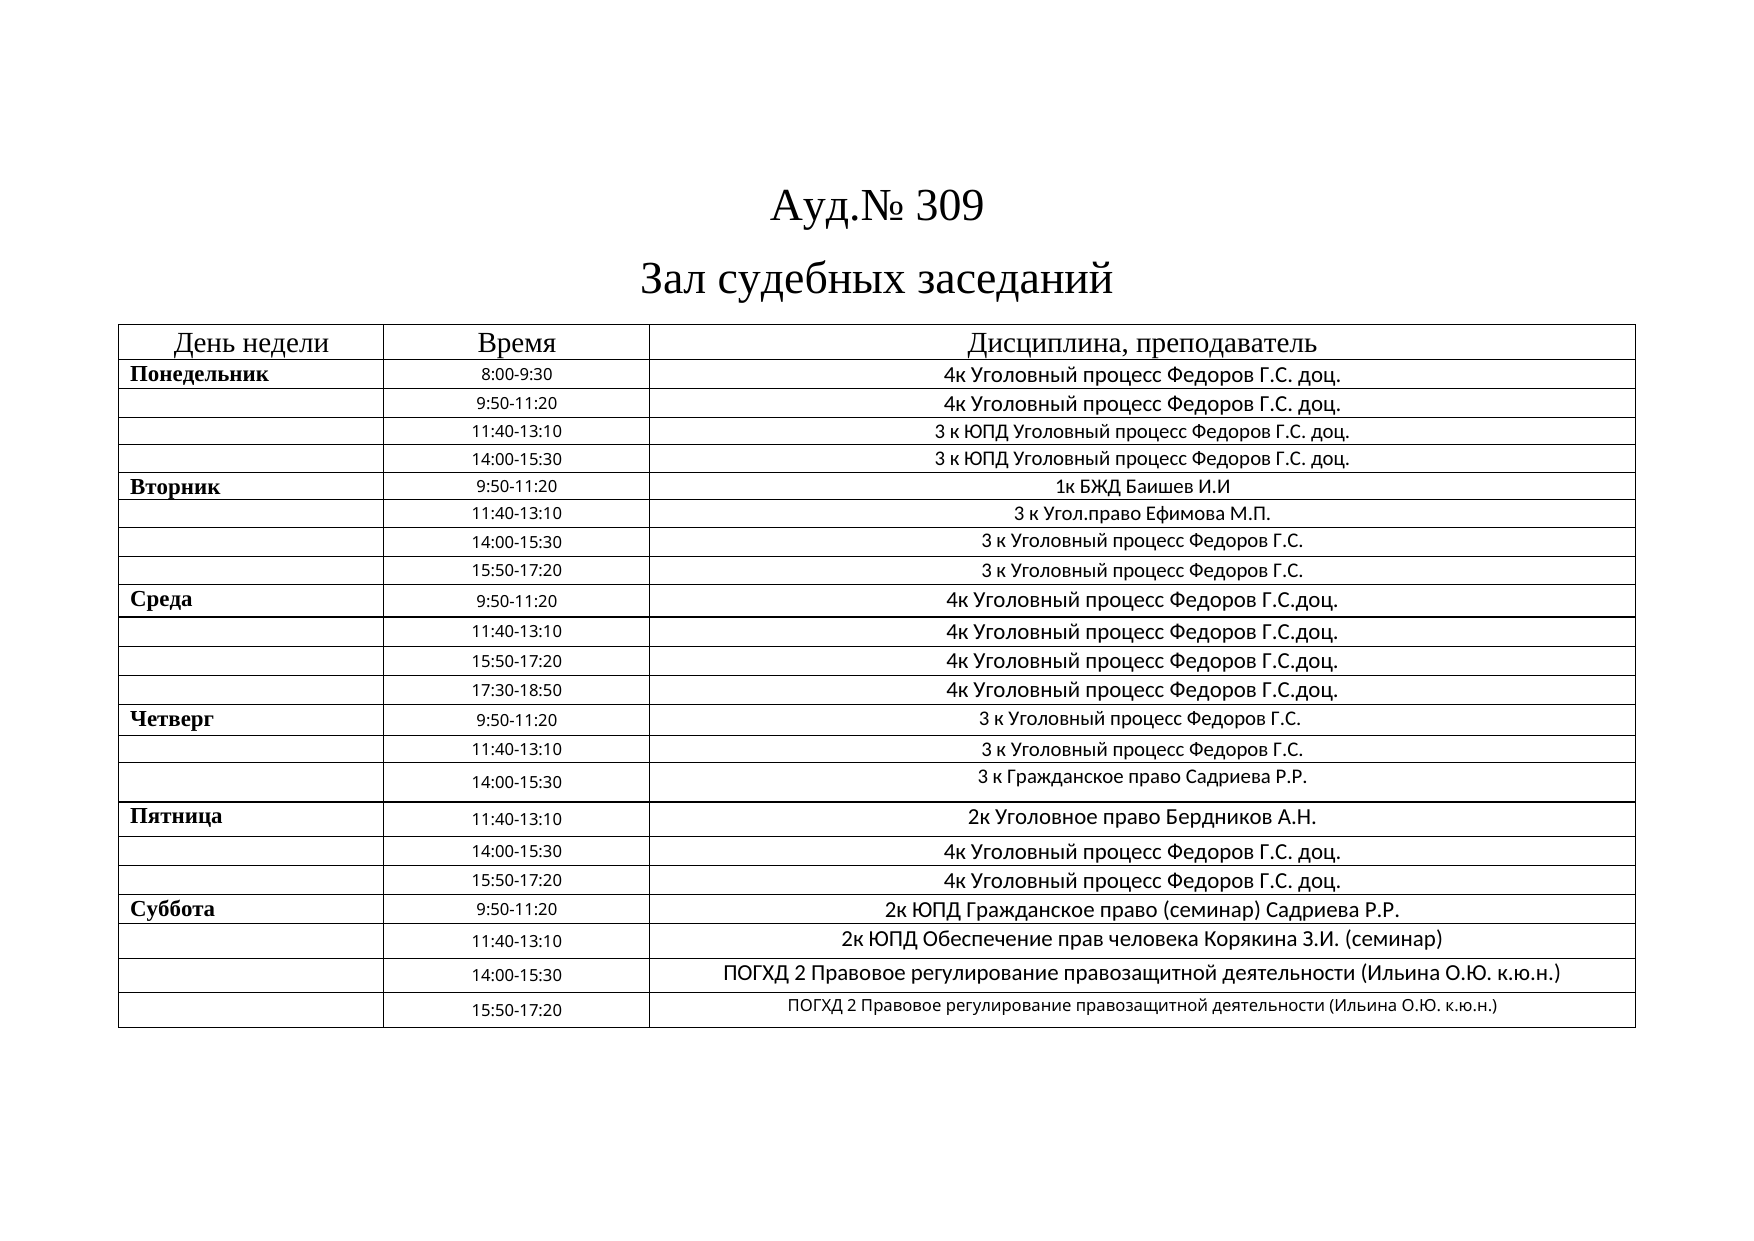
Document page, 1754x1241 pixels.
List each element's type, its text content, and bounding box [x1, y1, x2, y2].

table_header Дисциплина, преподаватель [650, 325, 1635, 359]
table_cell [119, 528, 383, 556]
table_cell 3 к ЮПД Уголовный процесс Федоров Г.С. доц. [650, 445, 1635, 472]
table_cell [119, 866, 383, 894]
table_cell 3 к Уголовный процесс Федоров Г.С. [650, 736, 1635, 762]
text Ауд.№ 309 [118, 177, 1636, 230]
table_cell 11:40-13:10 [384, 803, 649, 836]
table_cell 3 к Уголовный процесс Федоров Г.С. [650, 705, 1635, 735]
table_cell 2к Уголовное право Бердников А.Н. [650, 803, 1635, 836]
table_cell [119, 676, 383, 704]
table_cell [119, 445, 383, 472]
table_cell 4к Уголовный процесс Федоров Г.С. доц. [650, 360, 1635, 388]
table_cell 2к ЮПД Гражданское право (семинар) Садриева Р.Р. [650, 895, 1635, 923]
table_cell 15:50-17:20 [384, 557, 649, 584]
table_cell [119, 557, 383, 584]
table_cell 3 к ЮПД Уголовный процесс Федоров Г.С. доц. [650, 418, 1635, 444]
table_cell [119, 500, 383, 527]
table_cell [119, 993, 383, 1027]
table_cell 3 к Гражданское право Садриева Р.Р. [650, 763, 1635, 801]
table_cell Пятница [119, 803, 383, 836]
table_cell [119, 924, 383, 957]
table_cell [119, 647, 383, 674]
table_cell Вторник [119, 473, 383, 499]
table_cell 17:30-18:50 [384, 676, 649, 704]
table_header День недели [119, 325, 383, 359]
table_cell [119, 618, 383, 646]
table_cell 15:50-17:20 [384, 647, 649, 674]
table_header Время [384, 325, 649, 359]
table_cell 9:50-11:20 [384, 473, 649, 499]
table_cell 4к Уголовный процесс Федоров Г.С. доц. [650, 866, 1635, 894]
table_cell 9:50-11:20 [384, 389, 649, 417]
table_cell 4к Уголовный процесс Федоров Г.С.доц. [650, 676, 1635, 704]
table_cell 3 к Угол.право Ефимова М.П. [650, 500, 1635, 527]
table_cell 15:50-17:20 [384, 866, 649, 894]
table_cell 3 к Уголовный процесс Федоров Г.С. [650, 528, 1635, 556]
table_cell 14:00-15:30 [384, 445, 649, 472]
table_cell Суббота [119, 895, 383, 923]
table_cell 1к БЖД Баишев И.И [650, 473, 1635, 499]
table_cell 11:40-13:10 [384, 736, 649, 762]
table_cell ПОГХД 2 Правовое регулирование правозащитной деятельности (Ильина О.Ю. к.ю.н.) [650, 993, 1635, 1027]
table_cell [119, 763, 383, 801]
table_cell 4к Уголовный процесс Федоров Г.С.доц. [650, 647, 1635, 674]
table_cell 2к ЮПД Обеспечение прав человека Корякина З.И. (семинар) [650, 924, 1635, 957]
table_cell [119, 837, 383, 865]
table_cell 14:00-15:30 [384, 959, 649, 992]
table_cell 14:00-15:30 [384, 763, 649, 801]
table_cell [119, 389, 383, 417]
table_cell 4к Уголовный процесс Федоров Г.С. доц. [650, 837, 1635, 865]
table_cell Среда [119, 585, 383, 616]
table_cell 11:40-13:10 [384, 500, 649, 527]
table_cell [119, 418, 383, 444]
table_cell 9:50-11:20 [384, 585, 649, 616]
table_cell 4к Уголовный процесс Федоров Г.С.доц. [650, 585, 1635, 616]
table_cell 11:40-13:10 [384, 618, 649, 646]
table_cell ПОГХД 2 Правовое регулирование правозащитной деятельности (Ильина О.Ю. к.ю.н.) [650, 959, 1635, 992]
table_cell 9:50-11:20 [384, 705, 649, 735]
table_cell 15:50-17:20 [384, 993, 649, 1027]
table_cell 14:00-15:30 [384, 528, 649, 556]
table_cell Четверг [119, 705, 383, 735]
table_cell 3 к Уголовный процесс Федоров Г.С. [650, 557, 1635, 584]
table_cell 8:00-9:30 [384, 360, 649, 388]
table_cell Понедельник [119, 360, 383, 388]
table_cell 11:40-13:10 [384, 924, 649, 957]
table_cell 14:00-15:30 [384, 837, 649, 865]
table_cell [119, 959, 383, 992]
table_cell 11:40-13:10 [384, 418, 649, 444]
table_cell 4к Уголовный процесс Федоров Г.С.доц. [650, 618, 1635, 646]
text Зал судебных заседаний [118, 251, 1636, 303]
table_cell 9:50-11:20 [384, 895, 649, 923]
table_cell [119, 736, 383, 762]
table_cell 4к Уголовный процесс Федоров Г.С. доц. [650, 389, 1635, 417]
